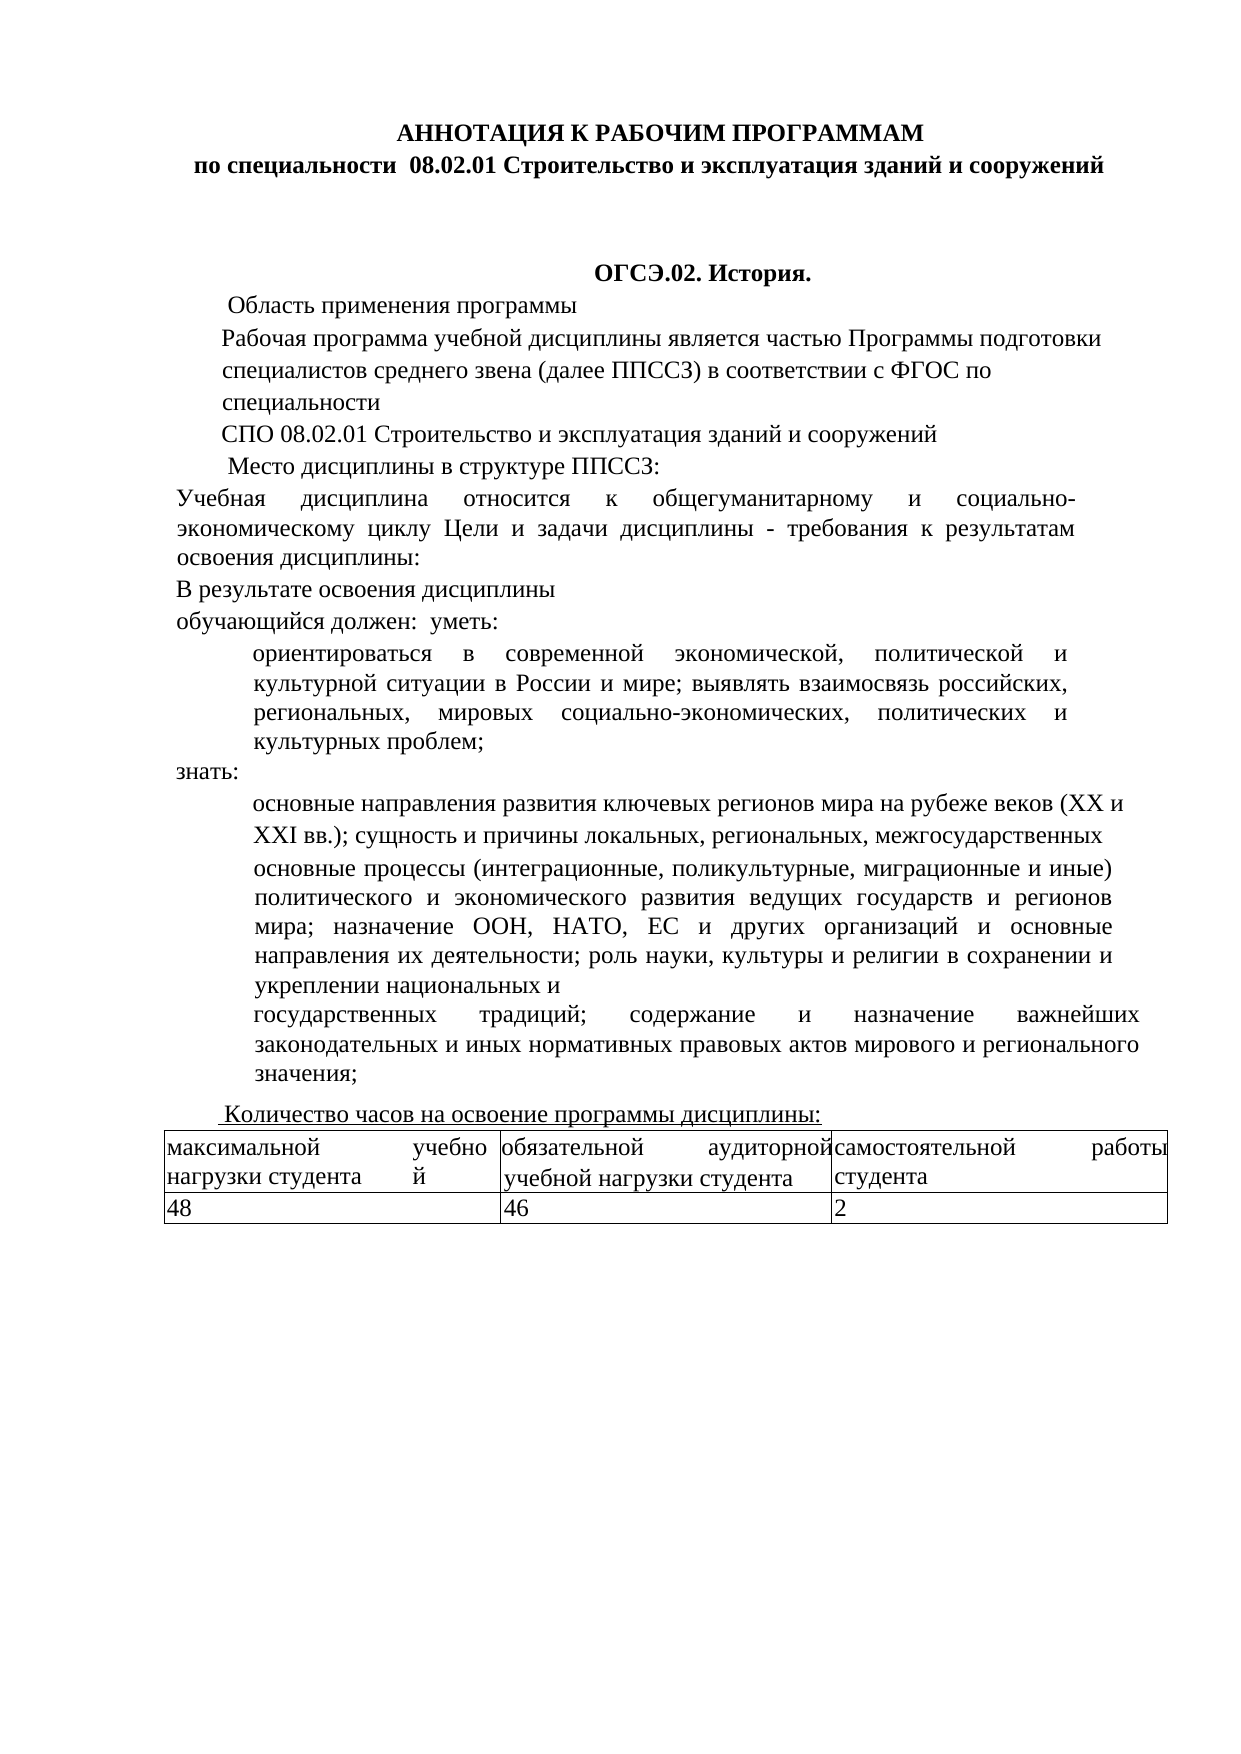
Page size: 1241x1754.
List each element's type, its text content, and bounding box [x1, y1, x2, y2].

table_header учебной [412, 1131, 500, 1192]
text СПО 08.02.01 Строительство и эксплуатация зданий и сооружений Место дисциплины в структуре ППССЗ: [221, 419, 1003, 480]
text основные процессы (интеграционные, поликультурные, миграционные и иные) политического и экономического развития ведущих государств и регионов мира; назначение ООН, НАТО, ЕС и других организаций и основные направления их деятельности; роль науки, культуры и религии в сохранении и укреплении национальных и [253, 853, 1113, 998]
table_header самостоятельной студента [832, 1131, 1091, 1192]
table_header работы [1091, 1131, 1167, 1192]
text знать: [176, 756, 1152, 785]
text Область применения программы [227, 291, 1152, 319]
text основные направления развития ключевых регионов мира на рубеже веков (XX и XXI вв.); сущность и причины локальных, региональных, межгосударственных [252, 788, 1152, 849]
table_cell [412, 1193, 500, 1223]
table_header обязательной аудиторной учебной нагрузки студента [501, 1131, 831, 1192]
table_cell 2 [832, 1193, 1091, 1223]
table_cell 48 [165, 1193, 412, 1223]
text Учебная дисциплина относится к общегуманитарному и социально-экономическому циклу Цели и задачи дисциплины - требования к результатам освоения дисциплины: [176, 483, 1077, 571]
table_cell [1091, 1193, 1167, 1223]
text ориентироваться в современной экономической, политической и культурной ситуации в России и мире; выявлять взаимосвязь российских, региональных, мировых социально-экономических, политических и культурных проблем; [252, 638, 1068, 755]
text В результате освоения дисциплины обучающийся должен: уметь: [176, 574, 704, 635]
text государственных традиций; содержание и назначение важнейших законодательных и иных нормативных правовых актов мирового и регионального значения; [253, 999, 1140, 1087]
text ОГСЭ.02. История. [288, 258, 1117, 287]
table_header максимальной нагрузки студента [165, 1131, 412, 1192]
table_cell 46 [501, 1193, 831, 1223]
text Количество часов на освоение программы дисциплины: [218, 1099, 1152, 1127]
text АННОТАЦИЯ К РАБОЧИМ ПРОГРАММАМ [288, 118, 1033, 147]
text по специальности 08.02.01 Строительство и эксплуатация зданий и сооружений [194, 151, 1152, 179]
text Рабочая программа учебной дисциплины является частью Программы подготовки специалистов среднего звена (далее ППССЗ) в соответствии с ФГОС по специальности [221, 323, 1152, 415]
